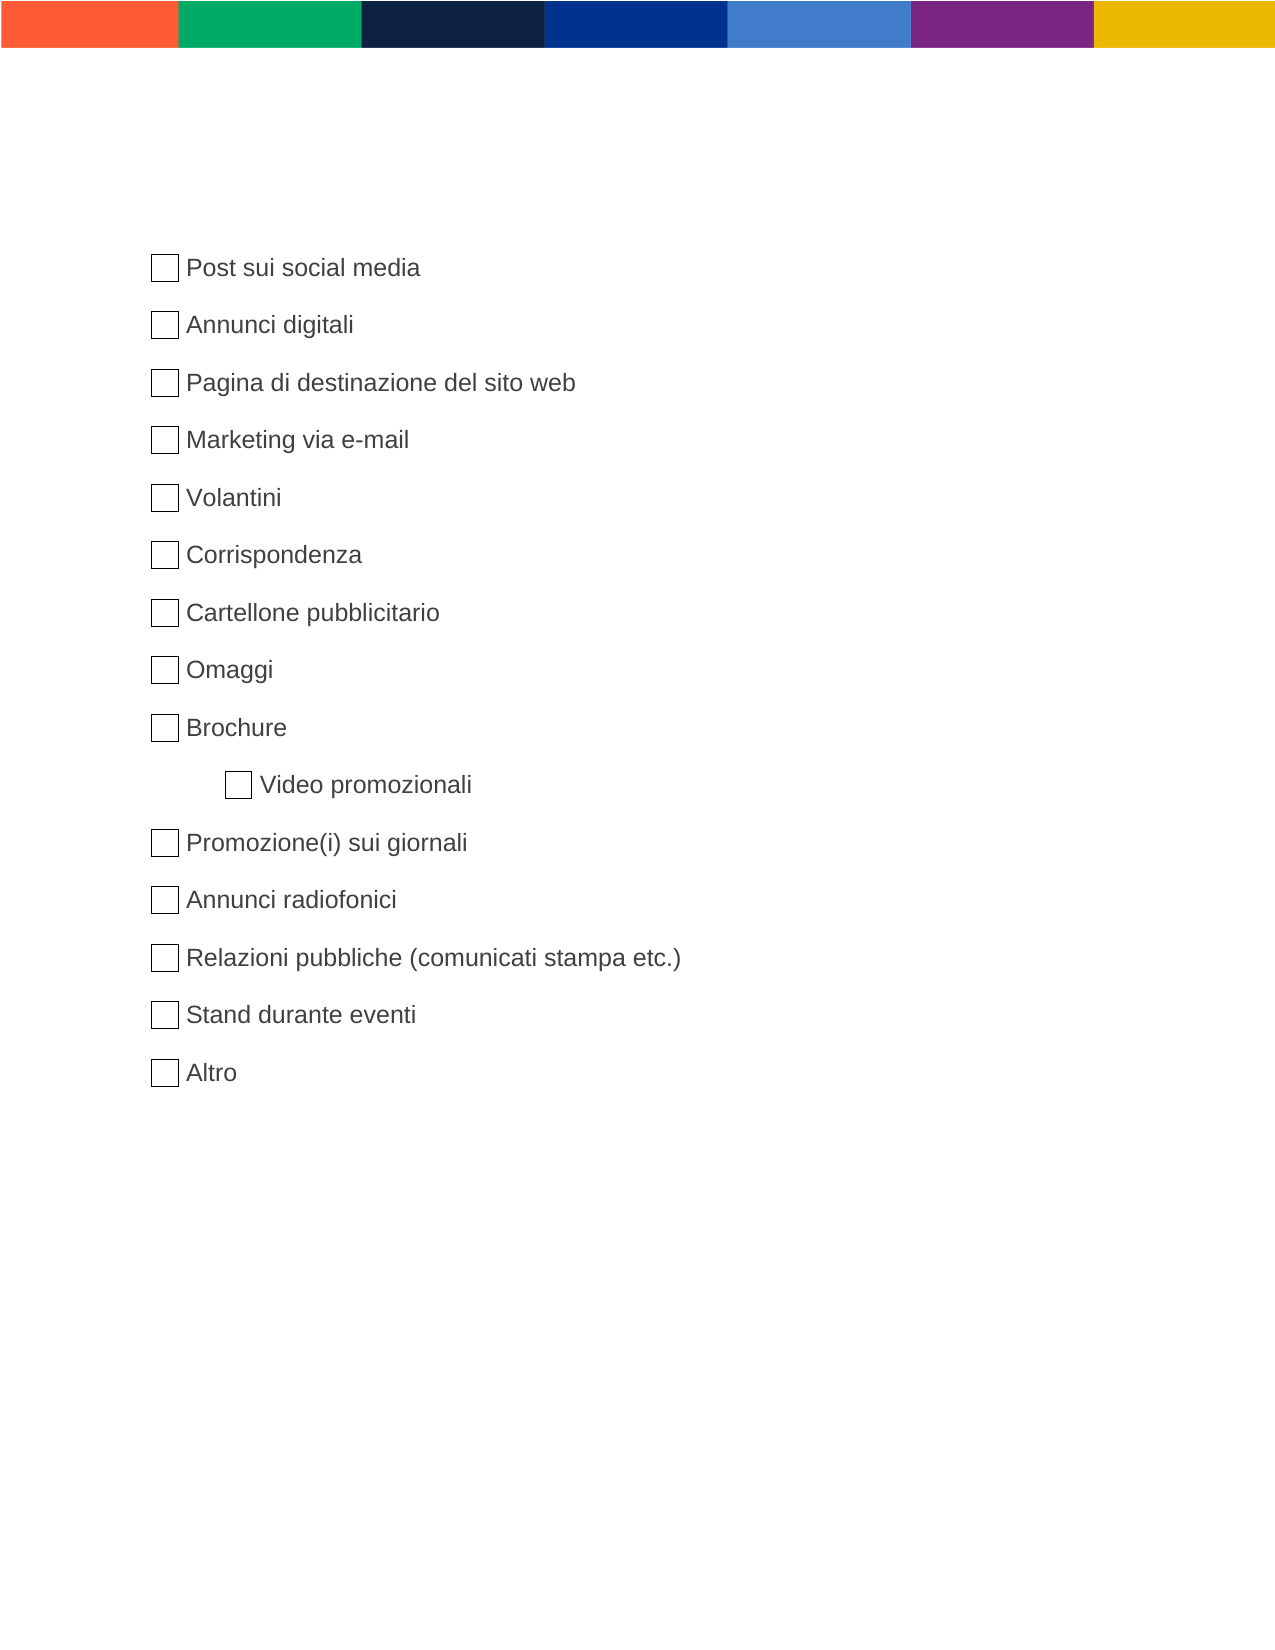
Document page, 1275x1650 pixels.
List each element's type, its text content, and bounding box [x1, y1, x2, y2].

text Post sui social media [150, 253, 1125, 282]
text Annunci radiofonici [150, 885, 1125, 914]
text Volantini [150, 483, 1125, 512]
text Stand durante eventi [150, 1000, 1125, 1029]
text Marketing via e-mail [150, 425, 1125, 454]
text Annunci digitali [150, 310, 1125, 339]
text Video promozionali [150, 770, 1125, 799]
text Altro [150, 1058, 1125, 1087]
text Pagina di destinazione del sito web [150, 368, 1125, 397]
text Omaggi [150, 655, 1125, 684]
text Cartellone pubblicitario [150, 598, 1125, 627]
text Corrispondenza [150, 540, 1125, 569]
picture [1, 1, 1275, 48]
text Promozione(i) sui giornali [150, 828, 1125, 857]
text Brochure [150, 713, 1125, 742]
text Relazioni pubbliche (comunicati stampa etc.) [150, 943, 1125, 972]
